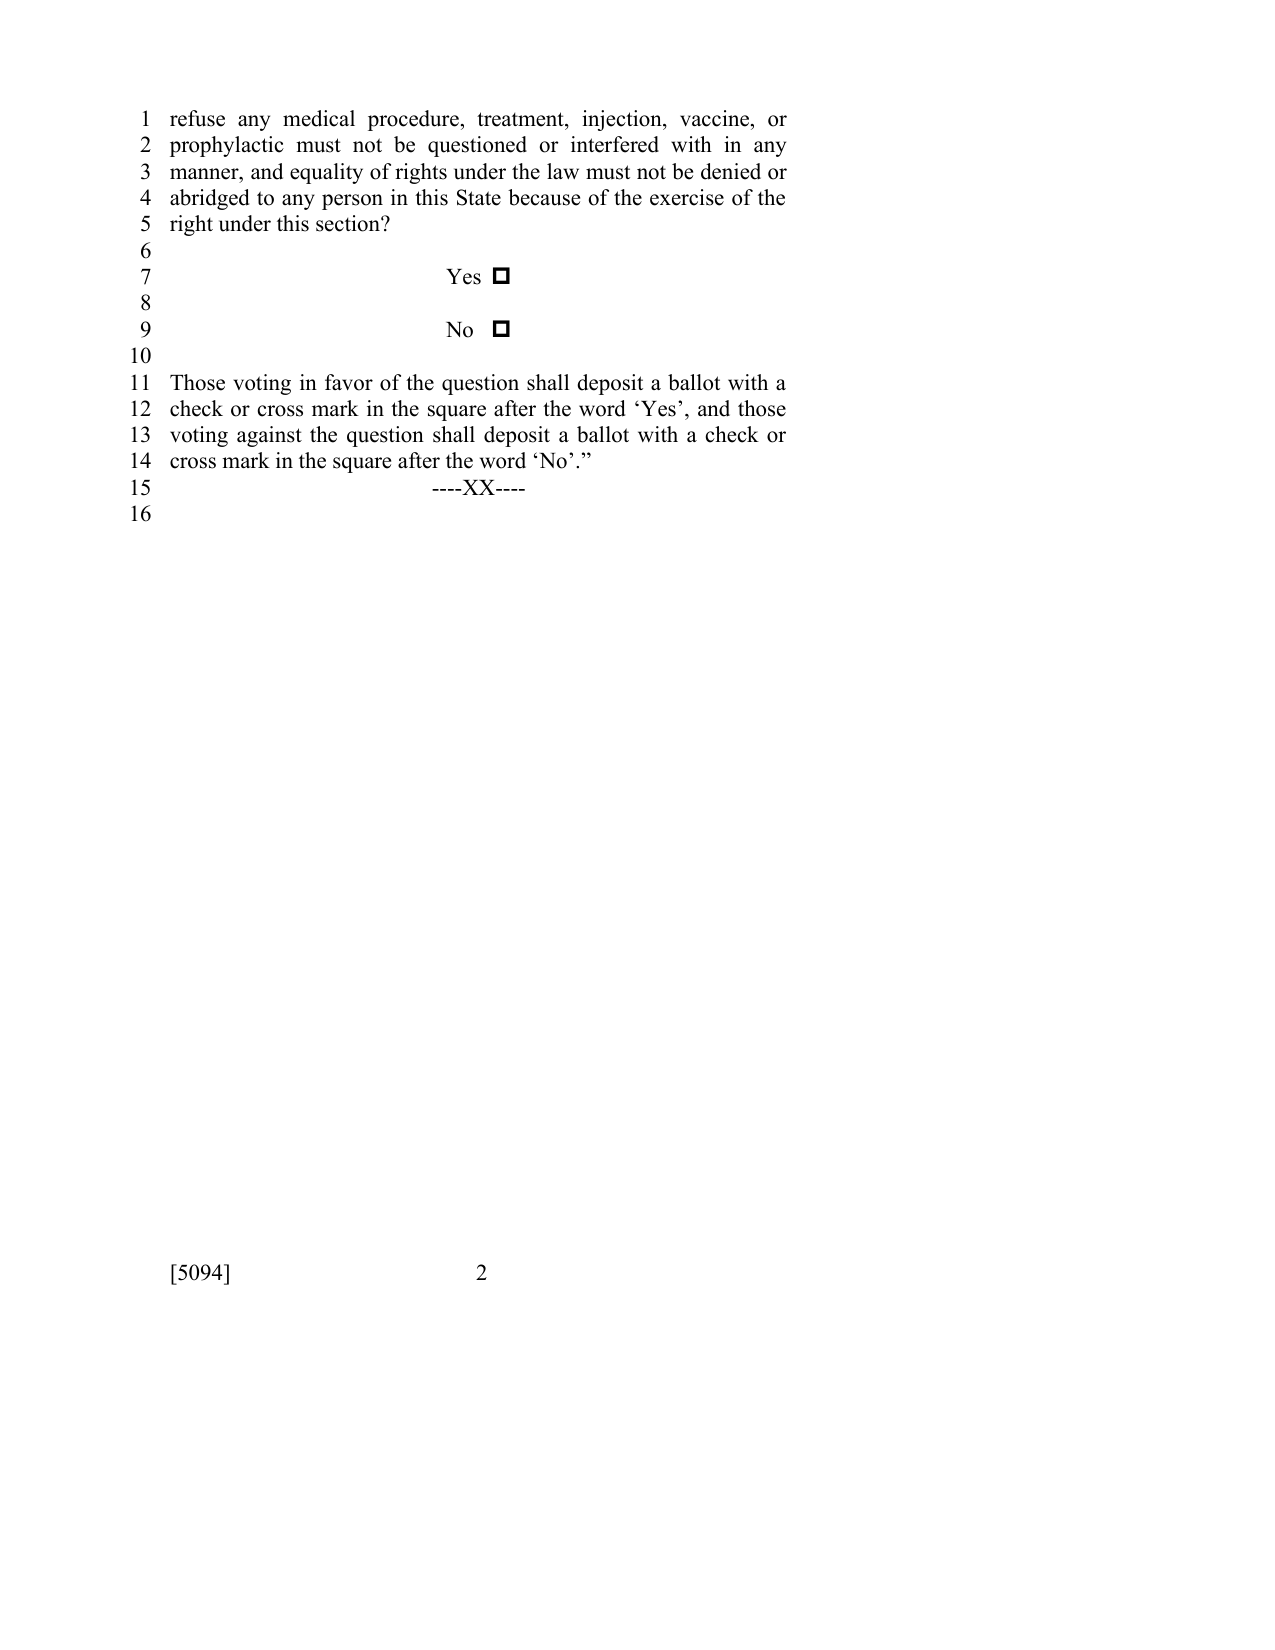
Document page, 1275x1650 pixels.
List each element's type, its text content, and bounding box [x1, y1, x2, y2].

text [169, 105, 787, 237]
text Yes  [169, 263, 787, 289]
text ----XX---- [169, 474, 787, 500]
text Those voting in favor of the question shall deposit a ballot with a check or cross mark in the square after the word ‘Yes’, and those voting against the question shall deposit a ballot with a check or cross mark in the square after the word ‘No’.” [169, 368, 787, 474]
text No  [169, 316, 787, 342]
